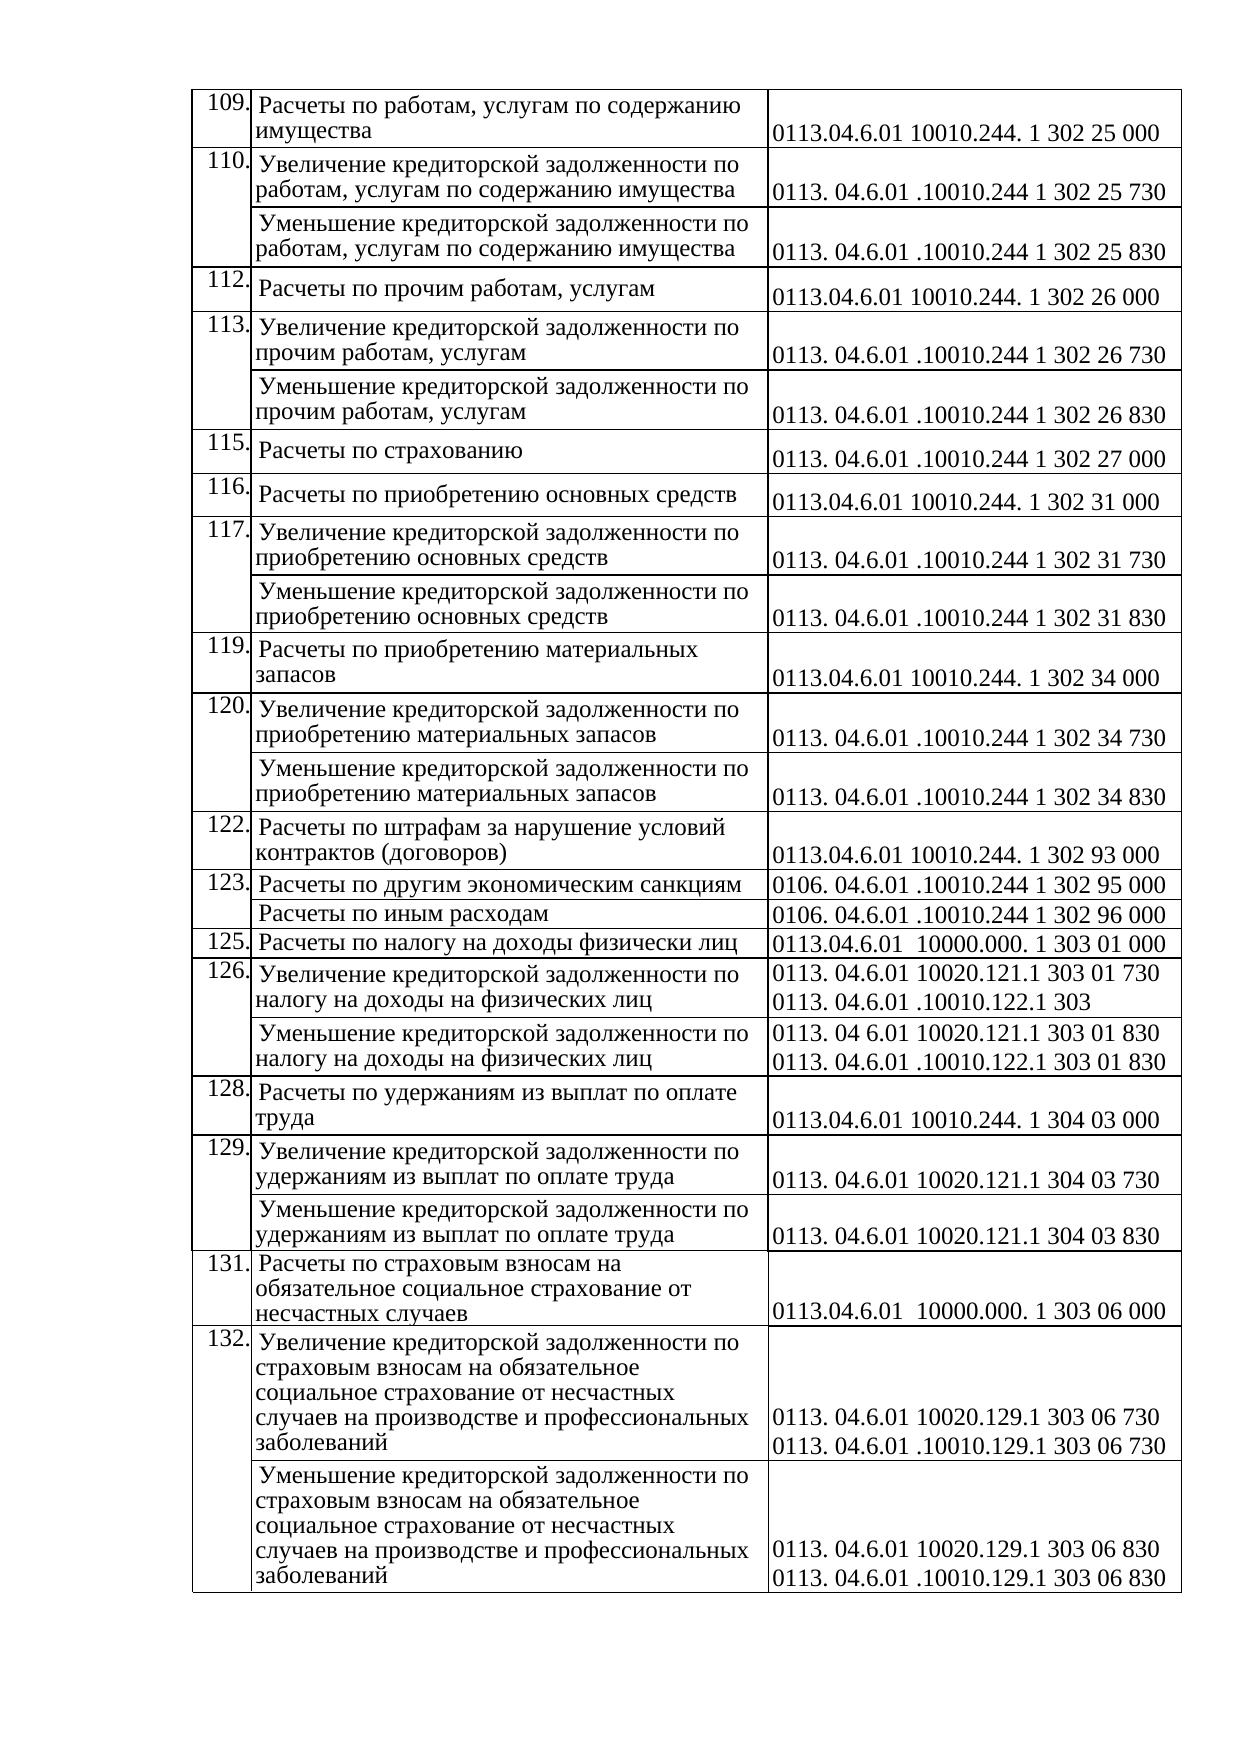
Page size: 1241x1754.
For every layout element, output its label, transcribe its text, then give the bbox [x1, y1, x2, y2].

table_cell 0113. 04.6.01 10020.121.1 303 01 730 0113. 04.6.01 .10010.122.1 303 01 7309 [769, 959, 1181, 1016]
table_cell [193, 90, 250, 147]
table_cell 0113.04.6.01 10010.244. 1 302 31 000 [769, 474, 1181, 516]
table_cell 0113. 04.6.01 .10010.244 1 302 25 830 [769, 208, 1181, 266]
table_cell 0113.04.6.01 10010.244. 1 304 03 000 [769, 1077, 1181, 1134]
table_cell Увеличение кредиторской задолженности по удержаниям из выплат по оплате труда [252, 1136, 767, 1193]
table_cell 0113. 04.6.01 .10010.244 1 302 31 730 [769, 517, 1181, 574]
table_cell 0113.04.6.01 10000.000. 1 303 01 000 [769, 929, 1181, 957]
table_cell Расчеты по страхованию [252, 430, 767, 473]
table_cell 0113. 04.6.01 .10010.244 1 302 31 830 [769, 576, 1181, 632]
table_cell Расчеты по иным расходам [252, 900, 767, 927]
table_cell Расчеты по штрафам за нарушение условий контрактов (договоров) [252, 812, 767, 869]
table_cell [193, 430, 250, 473]
table_cell Расчеты по страховым взносам на обязательное социальное страхование от несчастных случаев [252, 1251, 768, 1325]
table_cell Расчеты по прочим работам, услугам [252, 268, 767, 311]
table_cell Увеличение кредиторской задолженности по налогу на доходы на физических лиц [252, 959, 767, 1016]
table_cell 0113. 04.6.01 10020.121.1 304 03 730 [769, 1136, 1181, 1193]
table_cell Уменьшение кредиторской задолженности по приобретению основных средств [252, 576, 767, 632]
table_cell [193, 929, 250, 957]
table_cell 0106. 04.6.01 .10010.244 1 302 95 000 [769, 870, 1181, 899]
table_cell 0113. 04.6.01 10020.129.1 303 06 730 0113. 04.6.01 .10010.129.1 303 06 730 [769, 1327, 1181, 1459]
table_cell Увеличение кредиторской задолженности по работам, услугам по содержанию имущества [252, 148, 767, 206]
table_cell Расчеты по приобретению материальных запасов [252, 633, 767, 692]
table_cell [193, 1326, 251, 1591]
table_cell 0113. 04.6.01 .10010.244 1 302 26 730 [769, 312, 1181, 369]
table_cell 0113. 04.6.01 10020.121.1 304 03 830 [769, 1195, 1181, 1250]
table_cell 0113. 04.6.01 .10010.244 1 302 27 000 [769, 430, 1181, 473]
table_cell 0113. 04.6.01 .10010.244 1 302 34 730 [769, 694, 1181, 752]
table_cell Уменьшение кредиторской задолженности по приобретению материальных запасов [252, 753, 767, 811]
table_cell [193, 148, 250, 266]
table_cell 0113. 04.6.01 .10010.244 1 302 25 730 [769, 148, 1181, 206]
table_cell Уменьшение кредиторской задолженности по удержаниям из выплат по оплате труда [252, 1195, 767, 1250]
table_cell 0113. 04 6.01 10020.121.1 303 01 830 0113. 04.6.01 .10010.122.1 303 01 830 [769, 1018, 1181, 1075]
table_cell 0113.04.6.01 10010.244. 1 302 25 000 [769, 90, 1181, 147]
table_cell 0113. 04.6.01 .10010.244 1 302 26 830 [769, 371, 1181, 428]
table_cell [193, 474, 250, 516]
table_cell [193, 1136, 250, 1250]
table_cell [193, 1077, 250, 1134]
table_cell 0113. 04.6.01 .10010.244 1 302 34 830 [769, 753, 1181, 811]
table_cell 0113.04.6.01 10010.244. 1 302 34 000 [769, 633, 1181, 692]
table_cell Расчеты по другим экономическим санкциям [252, 870, 767, 899]
table_cell [193, 517, 250, 632]
table_cell Увеличение кредиторской задолженности по приобретению материальных запасов [252, 694, 767, 752]
table_cell Уменьшение кредиторской задолженности по работам, услугам по содержанию имущества [252, 208, 767, 266]
table_cell 0113. 04.6.01 10020.129.1 303 06 830 0113. 04.6.01 .10010.129.1 303 06 830 [769, 1461, 1181, 1591]
table_cell 0106. 04.6.01 .10010.244 1 302 96 000 [769, 900, 1181, 927]
table_cell Уменьшение кредиторской задолженности по прочим работам, услугам [252, 371, 767, 428]
table_cell Уменьшение кредиторской задолженности по налогу на доходы на физических лиц [252, 1018, 767, 1075]
table_cell Уменьшение кредиторской задолженности по страховым взносам на обязательное социальное страхование от несчастных случаев на производстве и профессиональных заболеваний [252, 1461, 768, 1591]
table_cell Расчеты по приобретению основных средств [252, 474, 767, 516]
table_cell Расчеты по работам, услугам по содержанию имущества [252, 90, 767, 147]
table_cell [193, 633, 250, 692]
table_cell Расчеты по удержаниям из выплат по оплате труда [252, 1077, 767, 1134]
table_cell 0113.04.6.01 10010.244. 1 302 26 000 [769, 268, 1181, 311]
table_cell [193, 812, 250, 869]
table_cell [193, 870, 250, 927]
table_cell [193, 1251, 251, 1325]
table_cell [193, 959, 250, 1075]
table_cell Увеличение кредиторской задолженности по страховым взносам на обязательное социальное страхование от несчастных случаев на производстве и профессиональных заболеваний [252, 1326, 768, 1459]
table_cell Расчеты по налогу на доходы физически лиц [252, 929, 767, 957]
table_cell Увеличение кредиторской задолженности по приобретению основных средств [252, 517, 767, 574]
table_cell 0113.04.6.01 10010.244. 1 302 93 000 [769, 812, 1181, 869]
table_cell [193, 694, 250, 811]
table_cell [193, 312, 250, 428]
table_cell 0113.04.6.01 10000.000. 1 303 06 000 [769, 1252, 1181, 1325]
table_cell Увеличение кредиторской задолженности по прочим работам, услугам [252, 312, 767, 369]
table_cell [193, 268, 250, 311]
